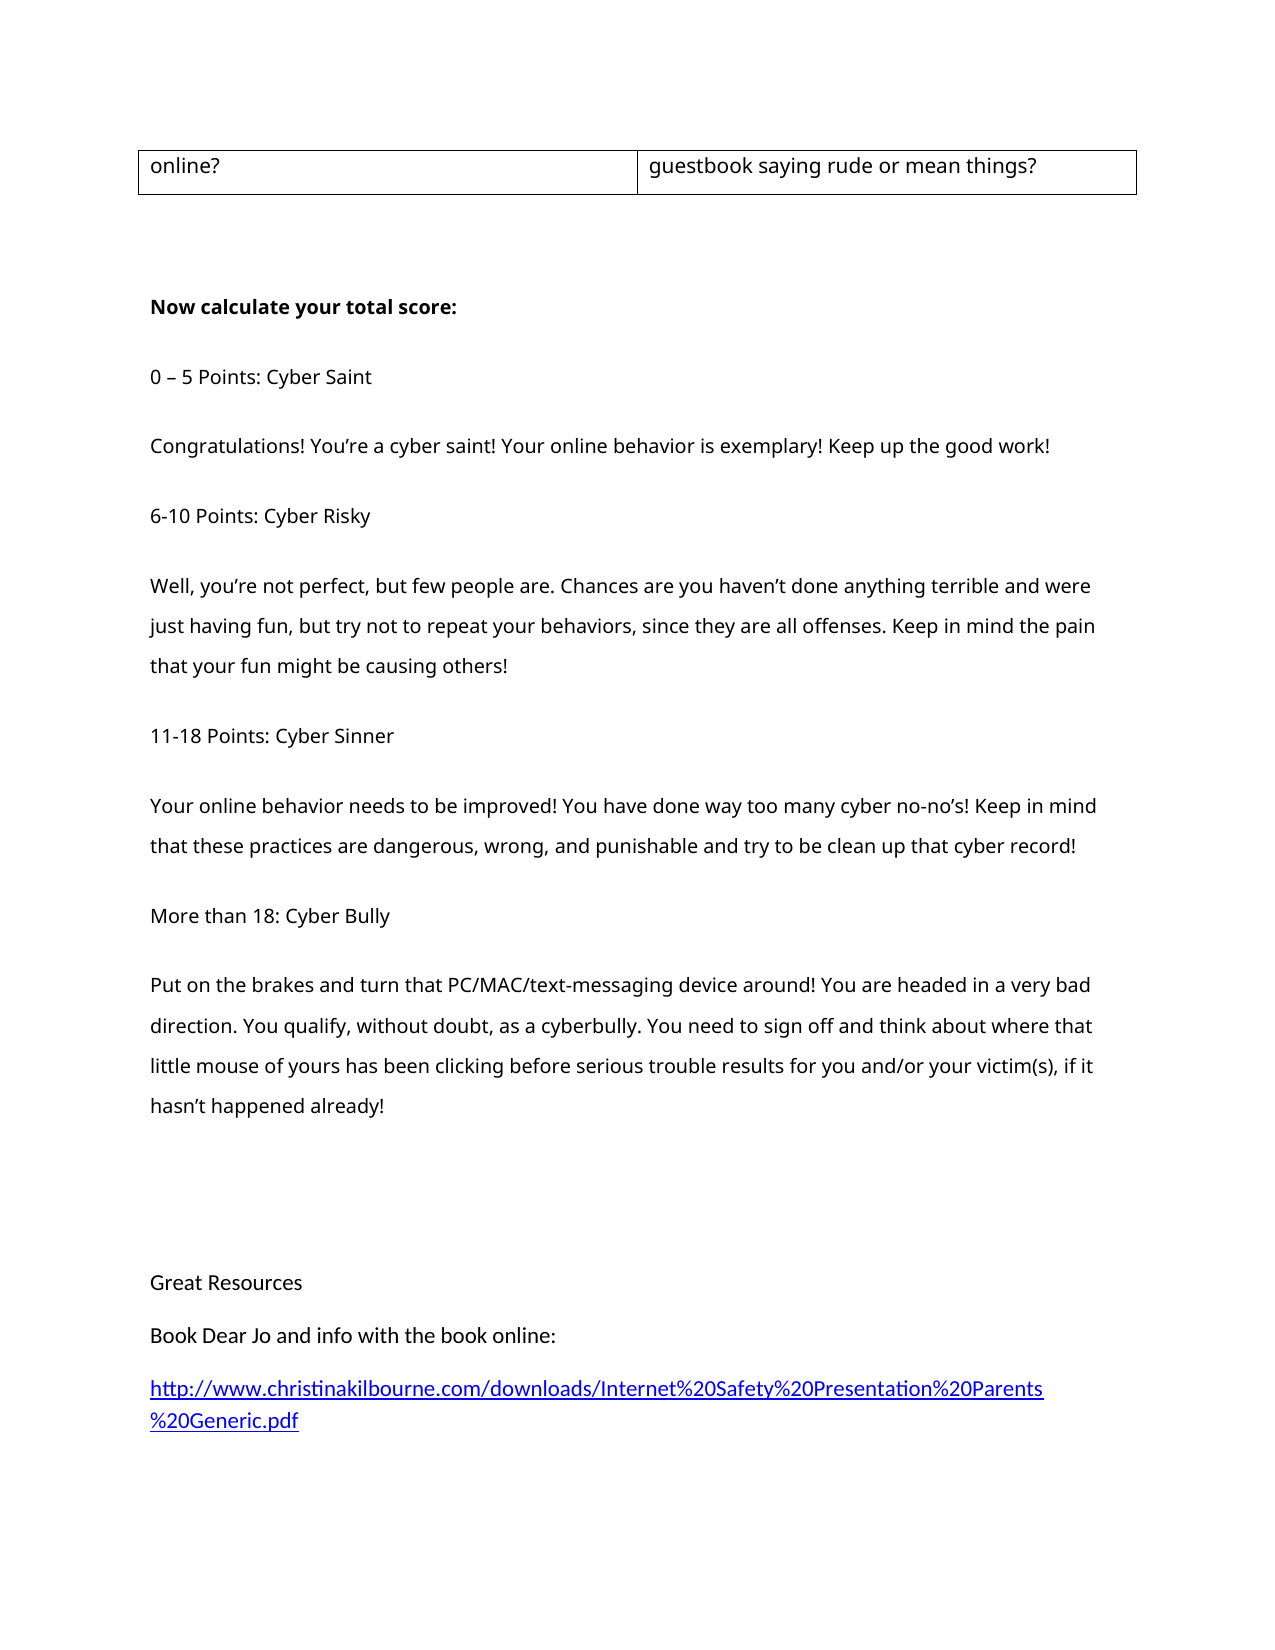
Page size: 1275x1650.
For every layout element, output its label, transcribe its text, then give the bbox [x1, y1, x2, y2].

text Congratulations! You’re a cyber saint! Your online behavior is exemplary! Keep up the good work! [150, 433, 1125, 460]
text More than 18: Cyber Bully [150, 902, 1125, 929]
text 0 – 5 Points: Cyber Saint [150, 363, 1125, 390]
text http://www.christinakilbourne.com/downloads/Internet%20Safety%20Presentation%20Parents%20Generic.pdf [150, 1374, 1125, 1434]
text 11-18 Points: Cyber Sinner [150, 722, 1125, 749]
text Book Dear Jo and info with the book online: [150, 1321, 1125, 1349]
text 6-10 Points: Cyber Risky [150, 502, 1125, 529]
text Your online behavior needs to be improved! You have done way too many cyber no-no’s! Keep in mind that these practices are dangerous, wrong, and punishable and try to be clean up that cyber record! [150, 792, 1125, 859]
text Great Resources [150, 1268, 1125, 1296]
text Well, you’re not perfect, but few people are. Chances are you haven’t done anything terrible and were just having fun, but try not to repeat your behaviors, since they are all offenses. Keep in mind the pain that your fun might be causing others! [150, 572, 1125, 680]
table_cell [139, 151, 637, 194]
text Now calculate your total score: [150, 293, 1125, 321]
text Put on the brakes and turn that PC/MAC/text-messaging device around! You are headed in a very bad direction. You qualify, without doubt, as a cyberbully. You need to sign off and think about where that little mouse of yours has been clicking before serious trouble results for you and/or your victim(s), if it hasn’t happened already! [150, 971, 1125, 1120]
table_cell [638, 151, 1136, 194]
